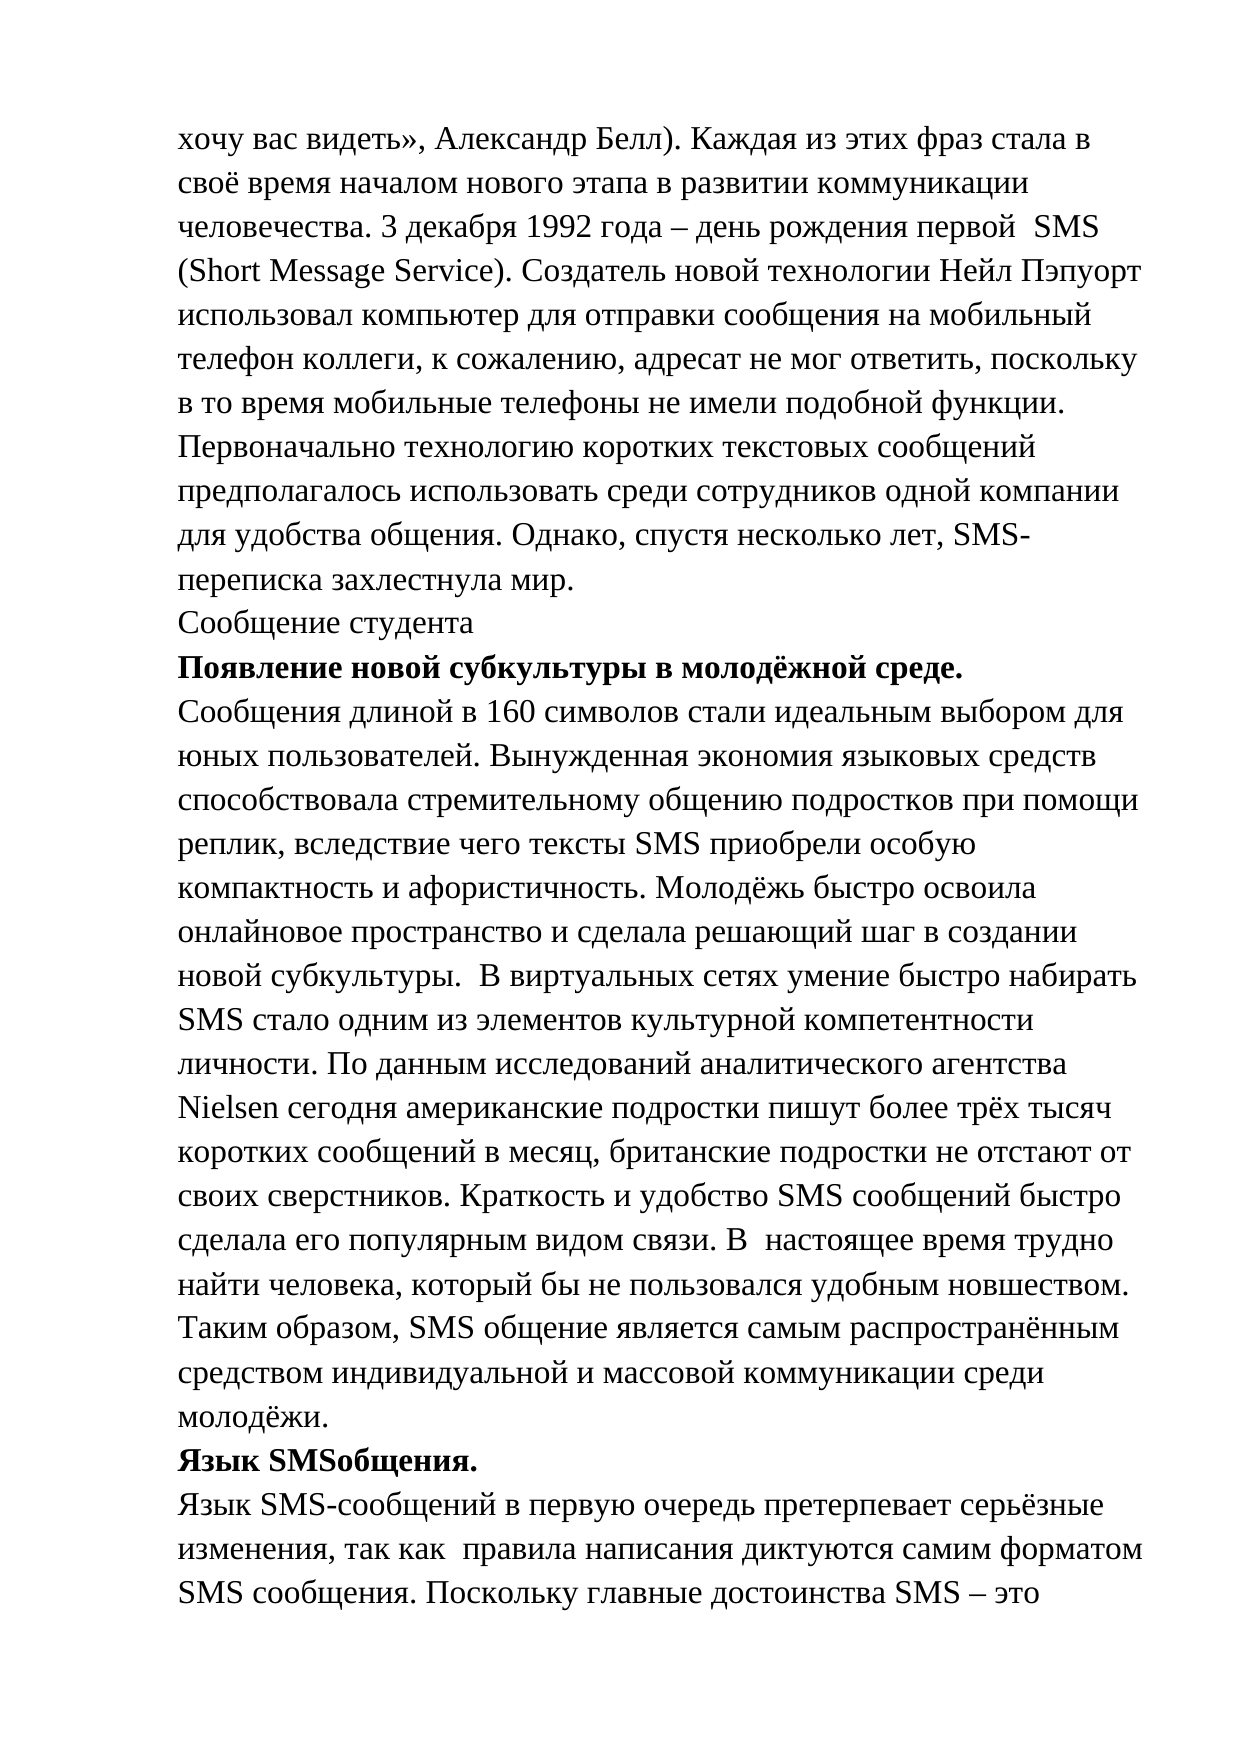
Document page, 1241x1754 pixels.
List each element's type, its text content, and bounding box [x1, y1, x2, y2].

text Появление новой субкультуры в молодёжной среде. [177, 647, 1152, 685]
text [177, 118, 1152, 421]
text Язык SMSобщения. [177, 1440, 1152, 1478]
text Первоначально технологию коротких текстовых сообщений предполагалось использовать среди сотрудников одной компании для удобства общения. Однако, спустя несколько лет, SMS- переписка захлестнула мир. [177, 427, 1152, 597]
text Сообщения длиной в 160 символов стали идеальным выбором для юных пользователей. Вынужденная экономия языковых средств способствовала стремительному общению подростков при помощи реплик, вследствие чего тексты SMS приобрели особую компактность и афористичность. Молодёжь быстро освоила онлайновое пространство и сделала решающий шаг в создании новой субкультуры. В виртуальных сетях умение быстро набирать SMS стало одним из элементов культурной компетентности личности. По данным исследований аналитического агентства Nielsen сегодня американские подростки пишут более трёх тысяч коротких сообщений в месяц, британские подростки не отстают от своих сверстников. Краткость и удобство SMS сообщений быстро сделала его популярным видом связи. В настоящее время трудно найти человека, который бы не пользовался удобным новшеством. Таким образом, SMS общение является самым распространённым средством индивидуальной и массовой коммуникации среди молодёжи. [177, 691, 1152, 1434]
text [177, 1484, 1152, 1611]
text Сообщение студента [177, 603, 1152, 641]
